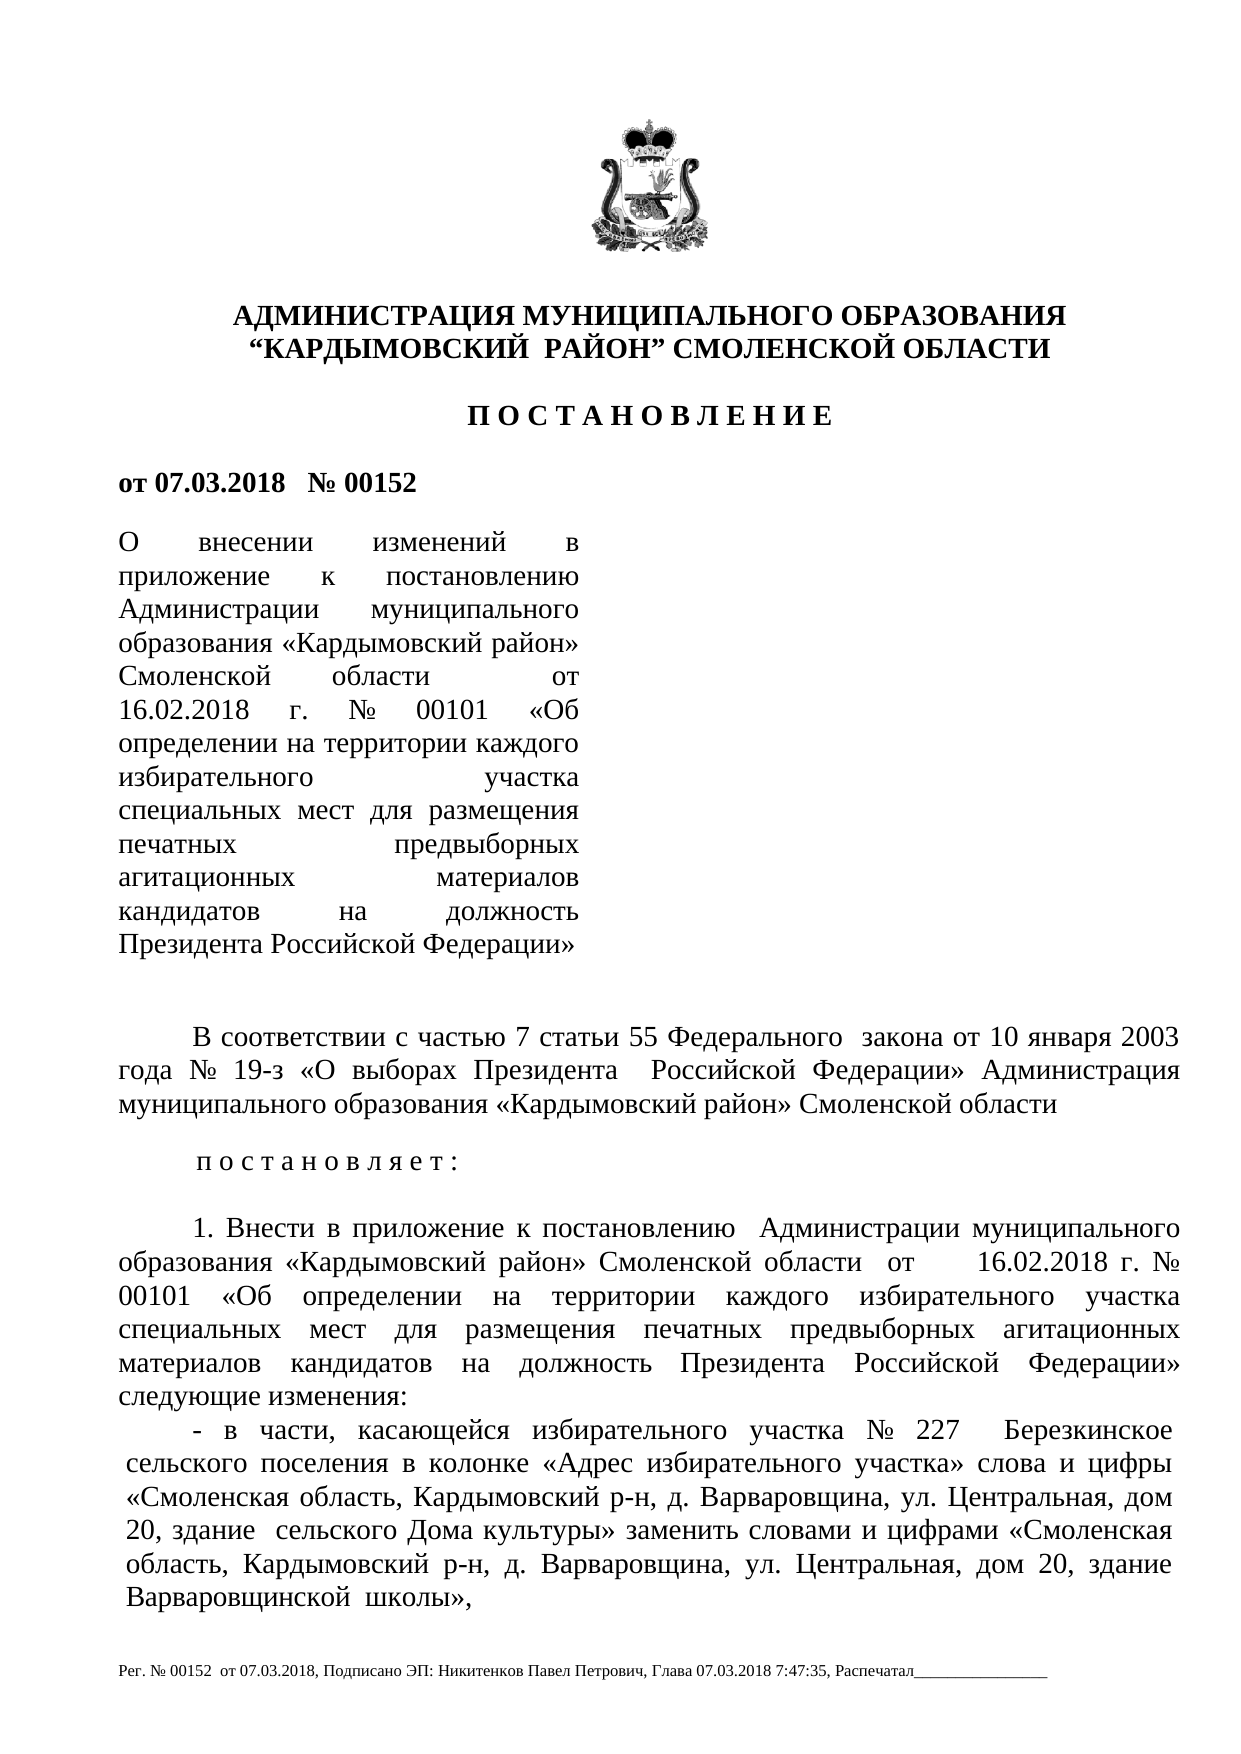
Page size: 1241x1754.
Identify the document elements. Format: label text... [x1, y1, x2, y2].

text “КАРДЫМОВСКИЙ РАЙОН” СМОЛЕНСКОЙ ОБЛАСТИ [118, 331, 1181, 365]
text - в части, касающейся избирательного участка № 227 Березкинское сельского поселения в колонке «Адрес избирательного участка» слова и цифры «Смоленская область, Кардымовский р-н, д. Варваровщина, ул. Центральная, дом 20, здание сельского Дома культуры» заменить словами и цифрами «Смоленская область, Кардымовский р-н, д. Варваровщина, ул. Центральная, дом 20, здание Варваровщинской школы», [126, 1412, 1174, 1613]
table_header О внесении изменений в приложение к постановлению Администрации муниципального образования «Кардымовский район» Смоленской области от 16.02.2018 г. № 00101 «Об определении на территории каждого избирательного участка специальных мест для размещения печатных предвыборных агитационных материалов кандидатов на должность Президента Российской Федерации» [107, 524, 591, 985]
picture [585, 118, 714, 262]
text АДМИНИСТРАЦИЯ МУНИЦИПАЛЬНОГО ОБРАЗОВАНИЯ [118, 298, 1181, 331]
text П О С Т А Н О В Л Е Н И Е [118, 398, 1181, 432]
text от 07.03.2018 № 00152 [118, 466, 1181, 499]
text В соответствии с частью 7 статьи 55 Федерального закона от 10 января 2003 года № 19-з «О выборах Президента Российской Федерации» Администрация муниципального образования «Кардымовский район» Смоленской области [118, 1019, 1181, 1119]
text п о с т а н о в л я е т : [118, 1143, 1181, 1177]
text 1. Внести в приложение к постановлению Администрации муниципального образования «Кардымовский район» Смоленской области от 16.02.2018 г. № 00101 «Об определении на территории каждого избирательного участка специальных мест для размещения печатных предвыборных агитационных материалов кандидатов на должность Президента Российской Федерации» следующие изменения: [118, 1211, 1181, 1412]
